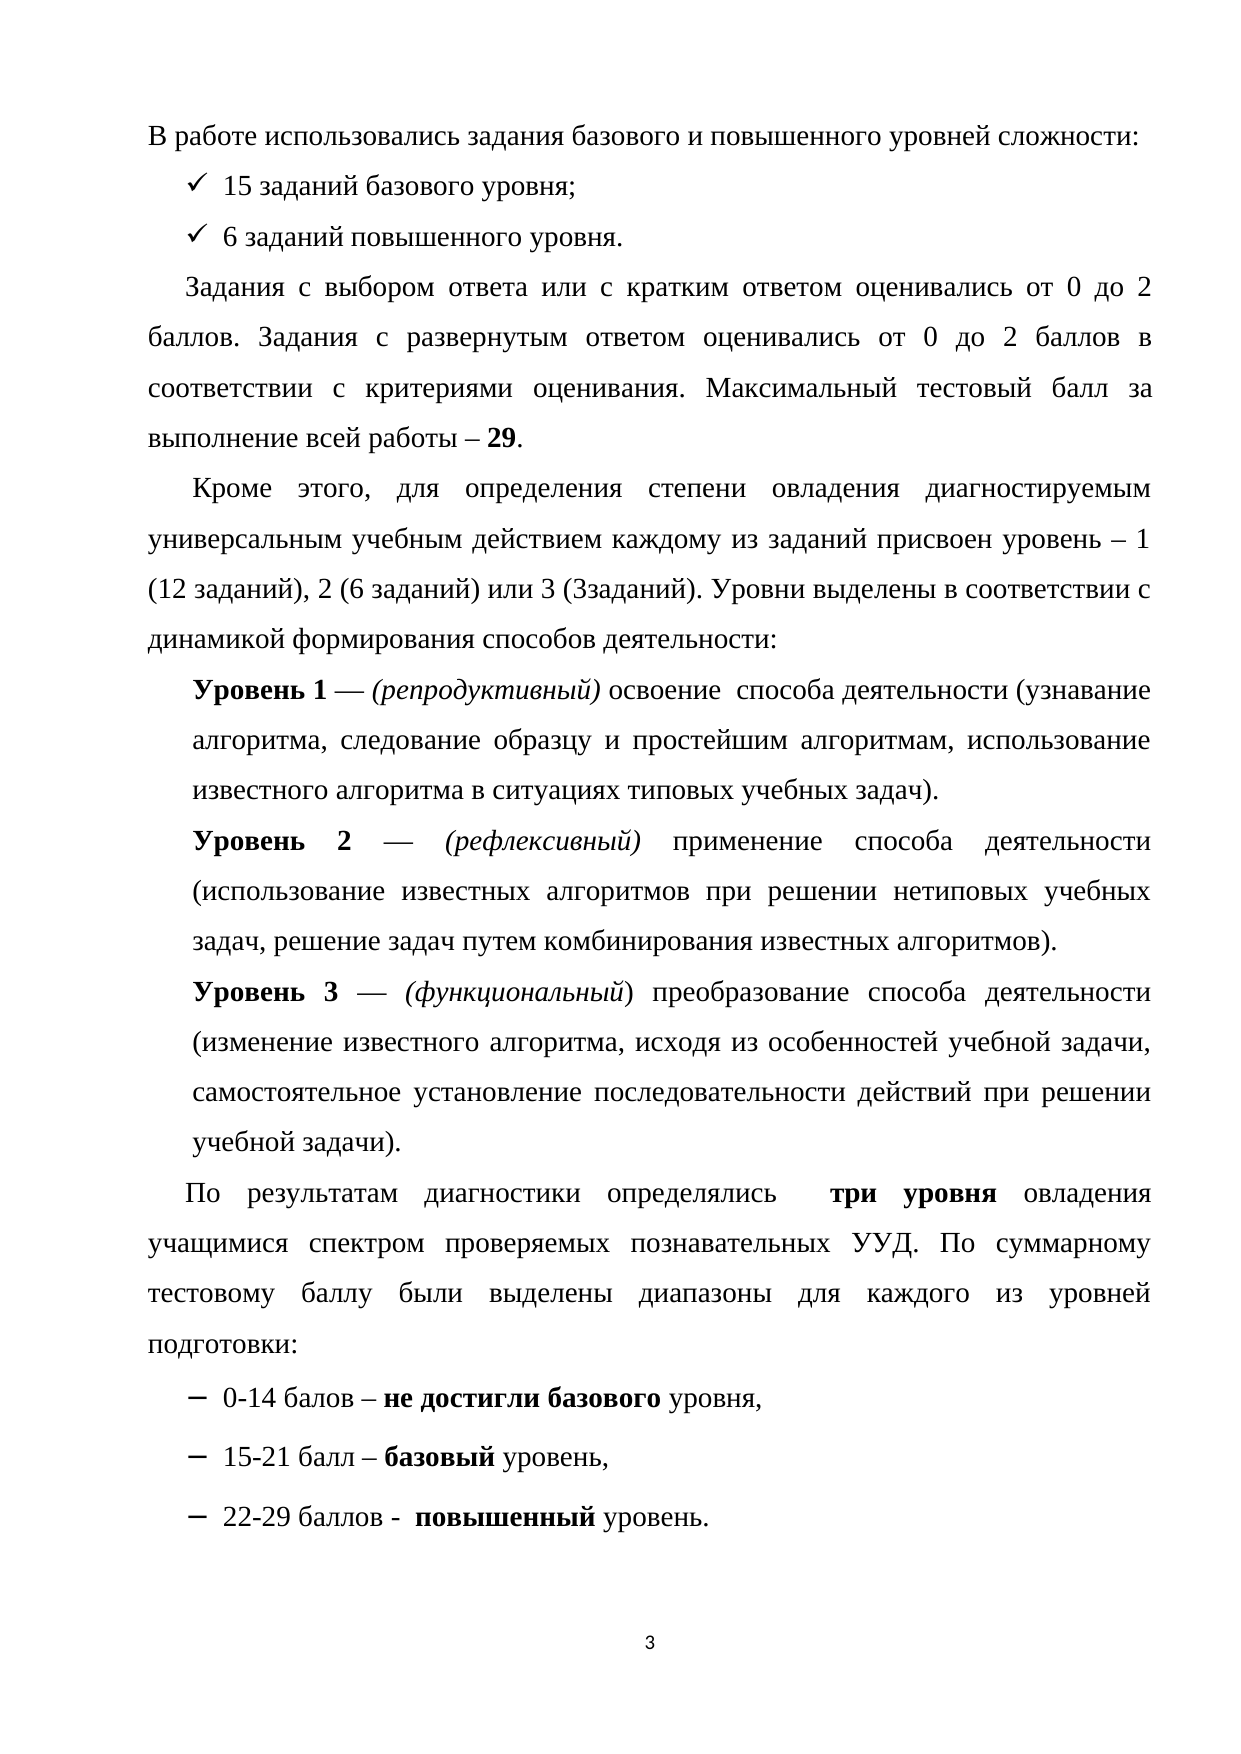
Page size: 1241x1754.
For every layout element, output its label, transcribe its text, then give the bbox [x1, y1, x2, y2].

text В работе использовались задания базового и повышенного уровней сложности: [148, 118, 1153, 152]
text Уровень 2 — (рефлексивный) применение способа деятельности (использование известных алгоритмов при решении нетиповых учебных задач, решение задач путем комбинирования известных алгоритмов). [192, 823, 1152, 957]
list 15-21 балл – базовый уровень, [185, 1436, 1152, 1475]
list 15 заданий базового уровня; [185, 168, 1153, 202]
list 22-29 баллов - повышенный уровень. [185, 1495, 1152, 1535]
list 0-14 балов – не достигли базового уровня, [185, 1376, 1152, 1416]
text Уровень 3 — (функциональный) преобразование способа деятельности (изменение известного алгоритма, исходя из особенностей учебной задачи, самостоятельное установление последовательности действий при решении учебной задачи). [192, 974, 1152, 1158]
text По результатам диагностики определялись три уровня овладения учащимися спектром проверяемых познавательных УУД. По суммарному тестовому баллу были выделены диапазоны для каждого из уровней подготовки: [148, 1175, 1152, 1359]
list Кроме этого, для определения степени овладения диагностируемым универсальным учебным действием каждому из заданий присвоен уровень – 1 (12 заданий), 2 (6 заданий) или 3 (3заданий). Уровни выделены в соответствии с динамикой формирования способов деятельности: [148, 471, 1152, 655]
text Задания с выбором ответа или с кратким ответом оценивались от 0 до 2 баллов. Задания с развернутым ответом оценивались от 0 до 2 баллов в соответствии с критериями оценивания. Максимальный тестовый балл за выполнение всей работы – 29. [148, 269, 1153, 454]
list Уровень 1 — (репродуктивный) освоение способа деятельности (узнавание алгоритма, следование образцу и простейшим алгоритмам, использование известного алгоритма в ситуациях типовых учебных задач). [192, 672, 1152, 806]
list 6 заданий повышенного уровня. [185, 219, 1153, 252]
